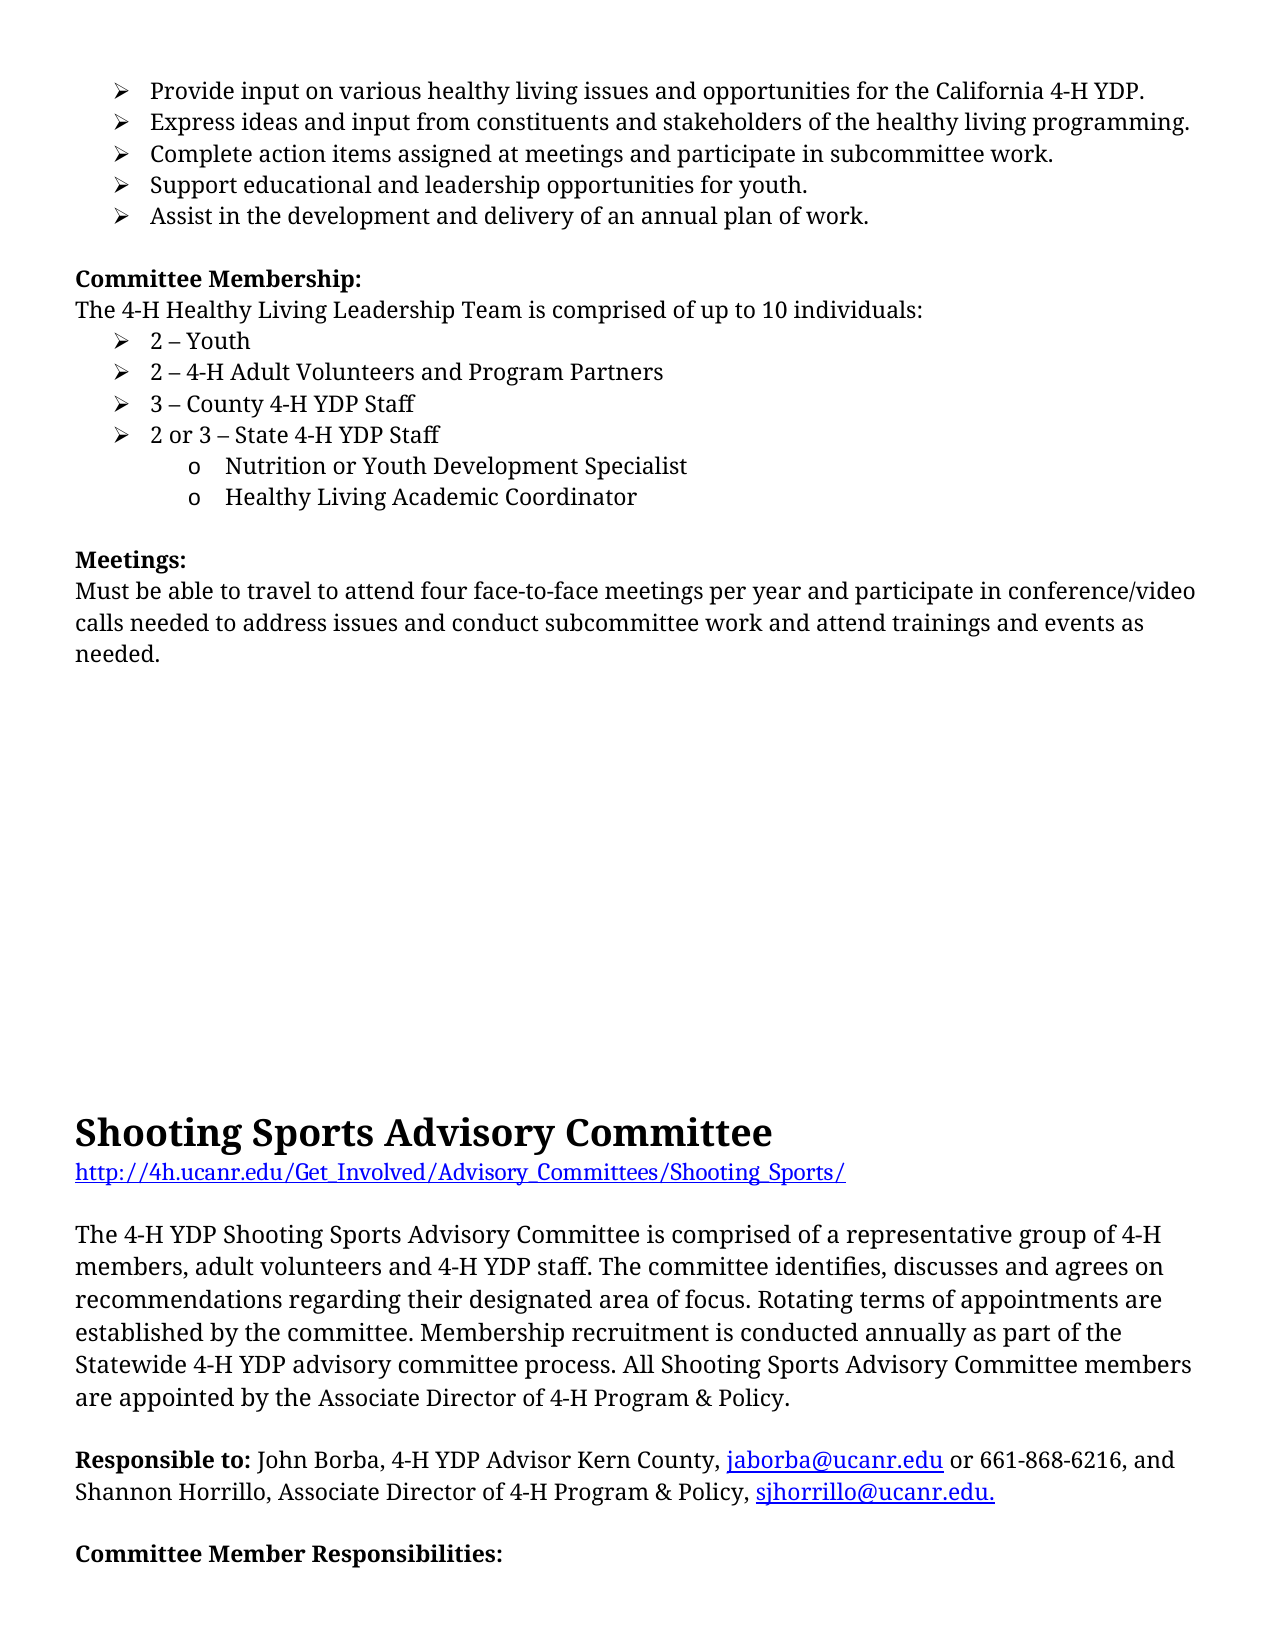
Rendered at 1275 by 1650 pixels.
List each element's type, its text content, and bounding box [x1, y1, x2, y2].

text The 4-H YDP Shooting Sports Advisory Committee is comprised of a representative group of 4-H members, adult volunteers and 4-H YDP staff. The committee identifies, discusses and agrees on recommendations regarding their designated area of focus. Rotating terms of appointments are established by the committee. Membership recruitment is conducted annually as part of the Statewide 4-H YDP advisory committee process. All Shooting Sports Advisory Committee members are appointed by the Associate Director of 4-H Program & Policy. [75, 1217, 1200, 1413]
text Must be able to travel to attend four face-to-face meetings per year and participate in conference/video calls needed to address issues and conduct subcommittee work and attend trainings and events as needed. [75, 575, 1200, 669]
text Committee Member Responsibilities: [75, 1538, 1200, 1569]
list Assist in the development and delivery of an annual plan of work. [112, 200, 1200, 231]
text Committee Membership: [75, 262, 1200, 294]
list 3 – County 4-H YDP Staff [112, 387, 1200, 419]
text Meetings: [75, 544, 1200, 575]
list Healthy Living Academic Coordinator [187, 481, 1200, 513]
list Nutrition or Youth Development Specialist [187, 450, 1200, 481]
text Shooting Sports Advisory Committee [75, 1106, 1200, 1157]
list Support educational and leadership opportunities for youth. [112, 169, 1200, 200]
text The 4-H Healthy Living Leadership Team is comprised of up to 10 individuals: [75, 294, 1200, 325]
text http://4h.ucanr.edu/Get_Involved/Advisory_Committees/Shooting_Sports/ [75, 1157, 1200, 1186]
list Express ideas and input from constituents and stakeholders of the healthy living programming. [112, 106, 1200, 137]
list 2 – 4-H Adult Volunteers and Program Partners [112, 356, 1200, 387]
list Provide input on various healthy living issues and opportunities for the California 4-H YDP. [112, 75, 1200, 106]
list 2 – Youth [112, 325, 1200, 356]
list Complete action items assigned at meetings and participate in subcommittee work. [112, 137, 1200, 169]
text Responsible to: John Borba, 4-H YDP Advisor Kern County, jaborba@ucanr.edu or 661-868-6216, and Shannon Horrillo, Associate Director of 4-H Program & Policy, sjhorrillo@ucanr.edu. [75, 1444, 1200, 1507]
list 2 or 3 – State 4-H YDP Staff [112, 419, 1200, 450]
